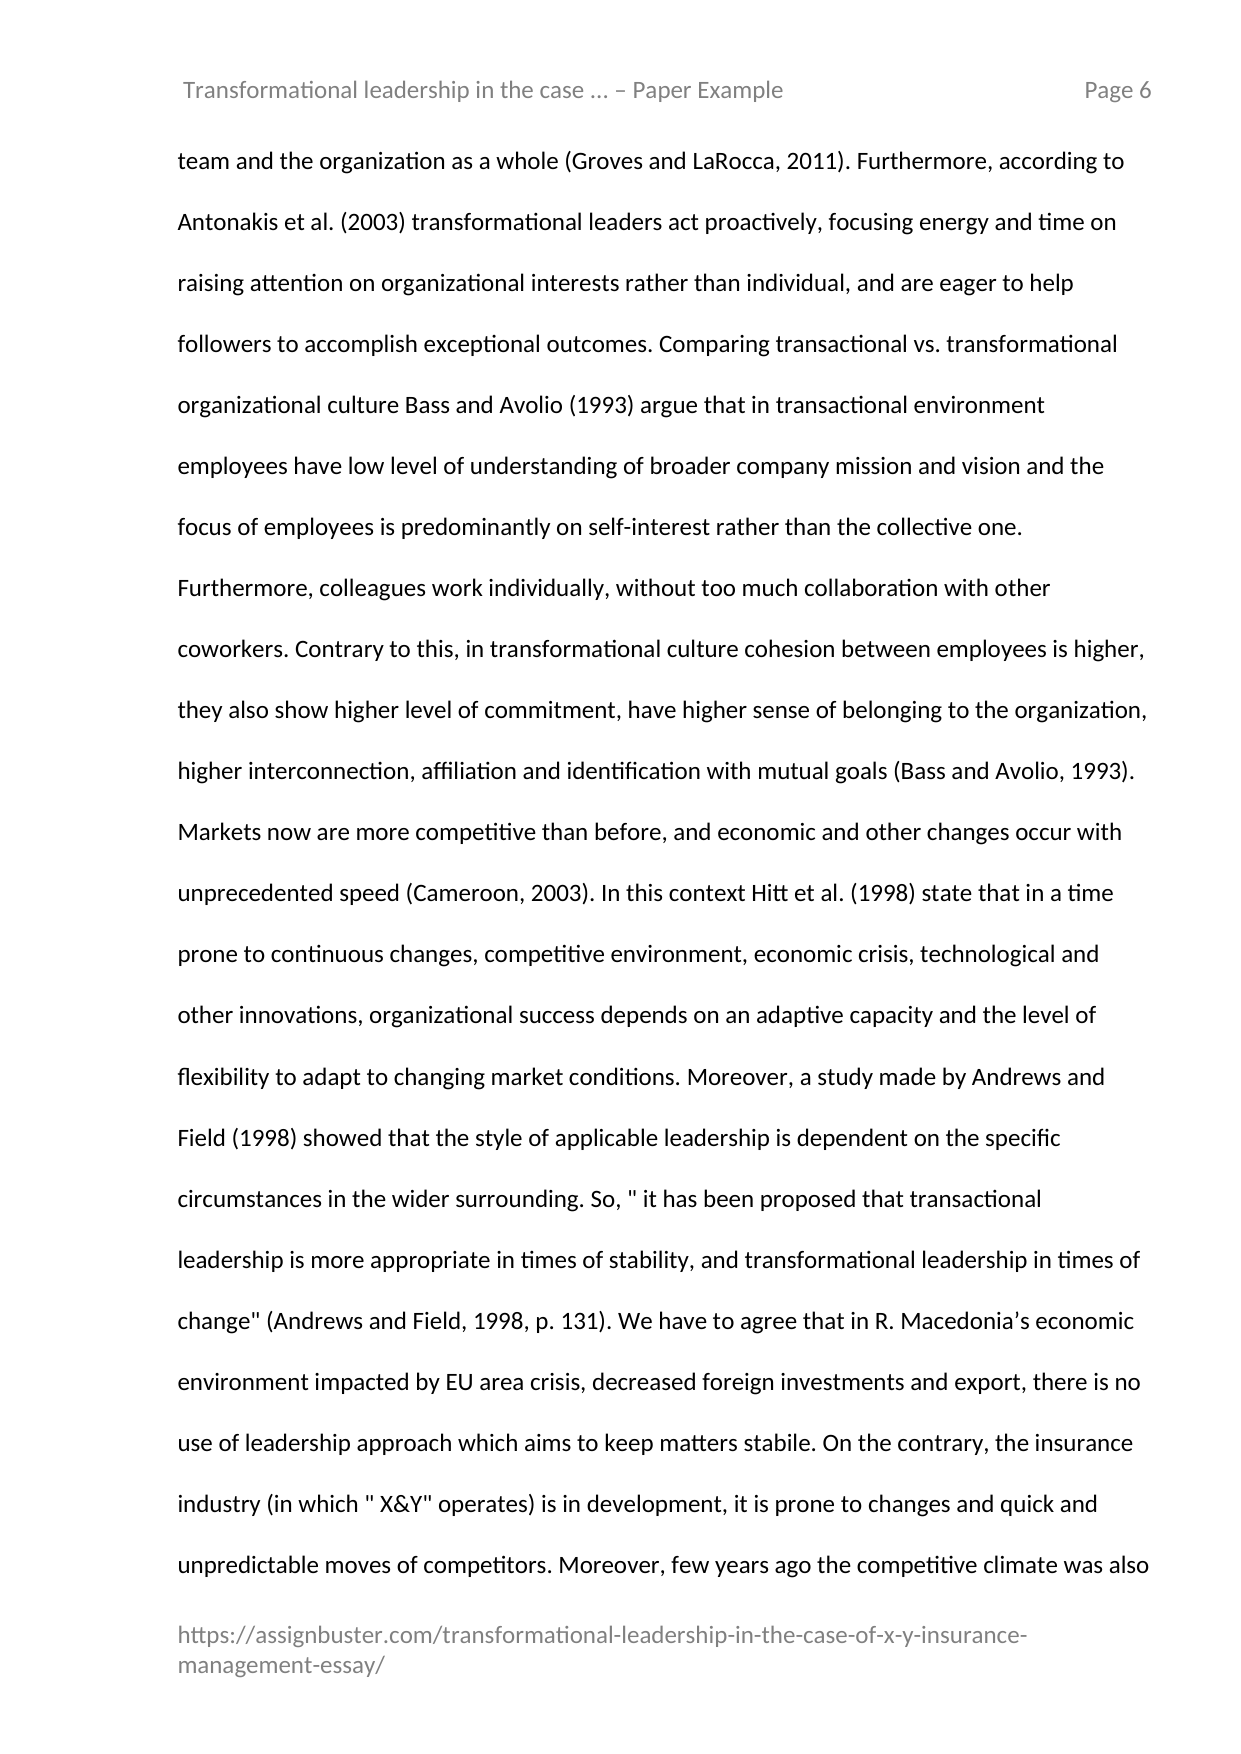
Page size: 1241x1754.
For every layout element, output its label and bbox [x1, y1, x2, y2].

text [177, 145, 1152, 1579]
